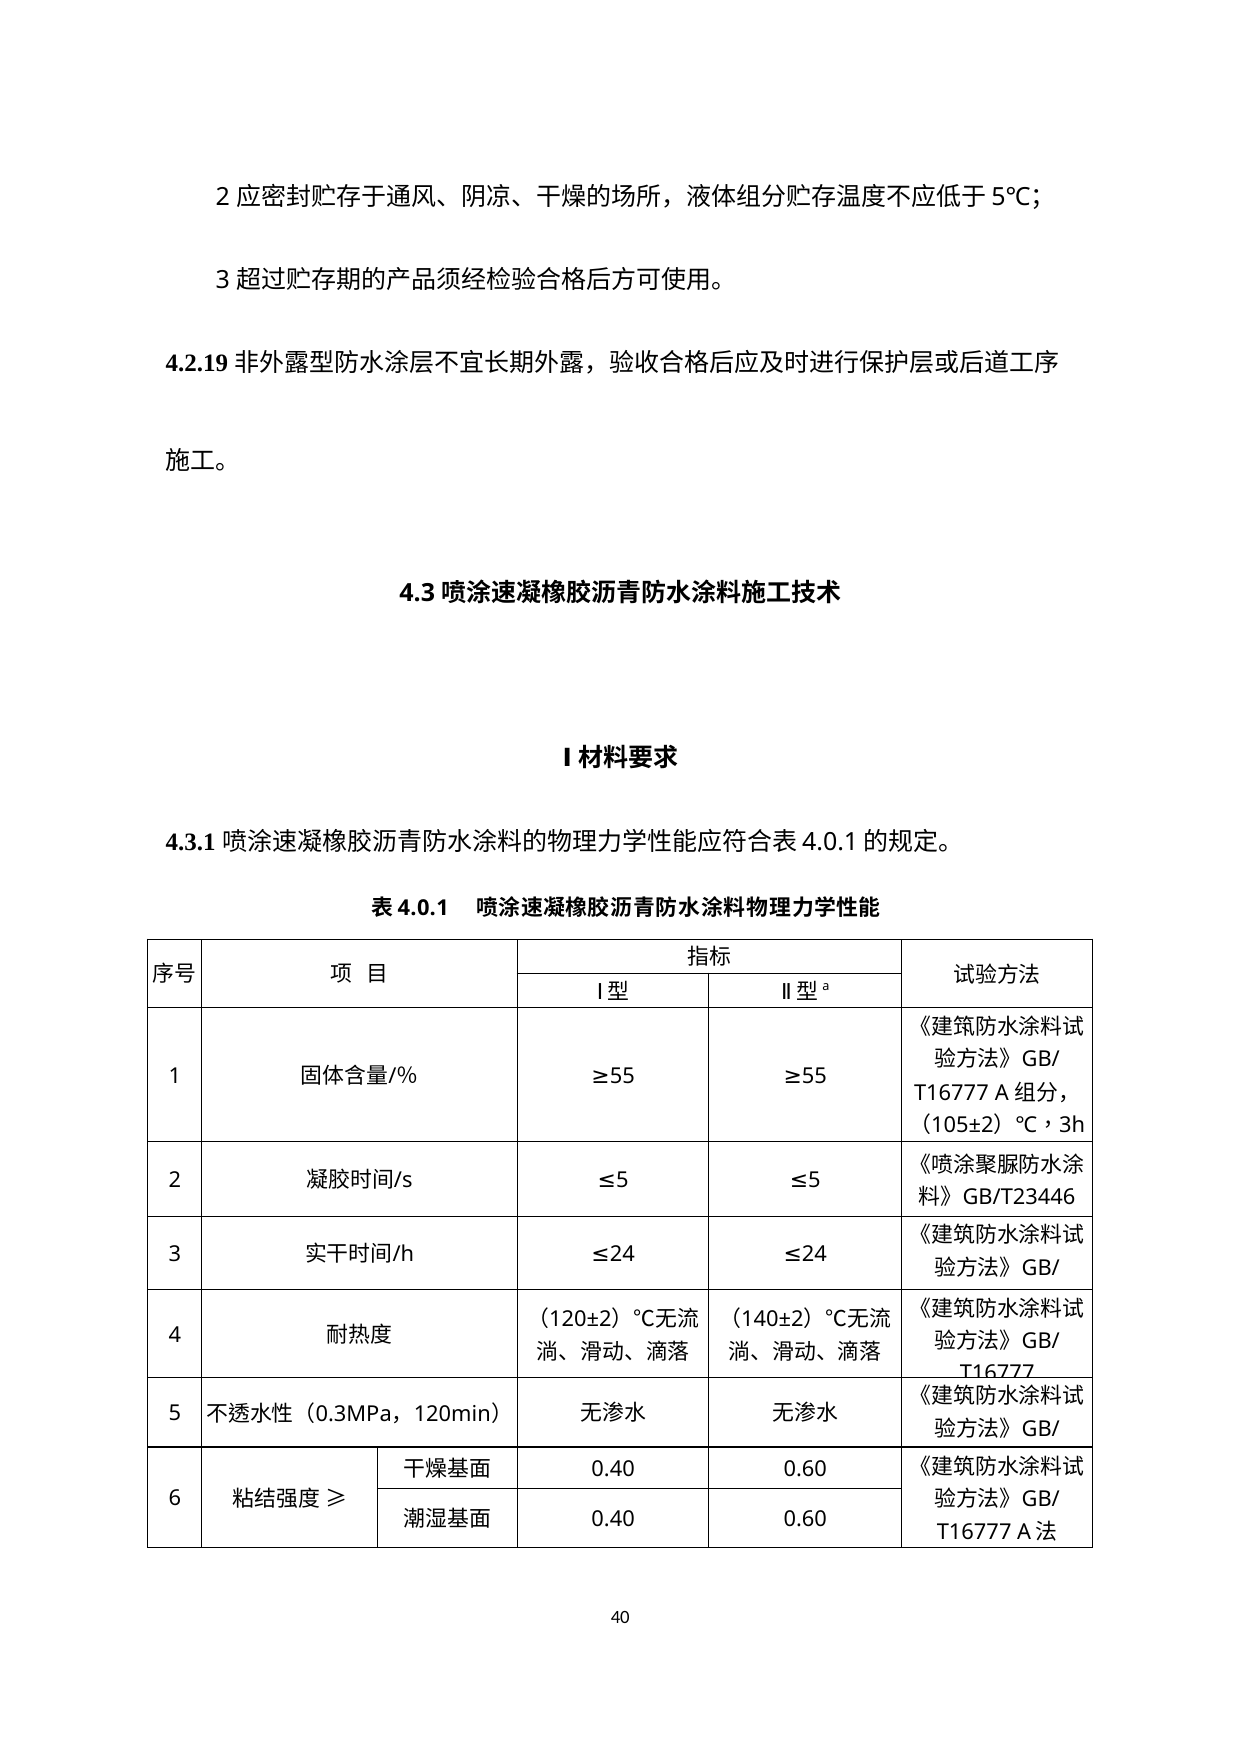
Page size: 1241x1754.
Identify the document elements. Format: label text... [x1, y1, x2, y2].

table_cell 《喷涂聚脲防水涂料》GB/T23446 [902, 1142, 1092, 1216]
table_cell 固体含量/％ [202, 1008, 517, 1141]
table_cell 2 [148, 1142, 201, 1216]
table_cell ≤5 [518, 1142, 708, 1216]
table_cell ≤5 [709, 1142, 901, 1216]
table_cell 《建筑防水涂料试验方法》GB/T16777 [902, 1290, 1092, 1377]
table_cell 实干时间/h [202, 1217, 517, 1289]
table_cell 无渗水 [518, 1378, 708, 1446]
table_cell 《建筑防水涂料试验方法》GB/T16777 A法 [902, 1448, 1092, 1547]
table_cell 不透水性（0.3MPa，120min） [202, 1378, 517, 1446]
table_cell （120±2）℃无流淌、滑动、滴落 [518, 1290, 708, 1377]
table_header 项 目 [202, 940, 517, 1007]
table_cell 0.40 [518, 1448, 708, 1488]
table_cell 《建筑防水涂料试验方法》GB/T16777 [902, 1378, 1092, 1446]
table_cell Ⅱ型a [709, 974, 901, 1007]
text 表4.0.1 喷涂速凝橡胶沥青防水涂料物理力学性能 [176, 890, 1075, 922]
text Ⅰ 材料要求 [165, 723, 1075, 788]
table_cell ≥55 [709, 1008, 901, 1141]
table_cell 6 [148, 1448, 201, 1547]
table_cell 潮湿基面 [378, 1489, 517, 1547]
text 3 超过贮存期的产品须经检验合格后方可使用。 [165, 245, 1075, 310]
table_cell 耐热度 [202, 1290, 517, 1377]
table_cell （140±2）℃无流淌、滑动、滴落 [709, 1290, 901, 1377]
table_header 试验方法 [902, 940, 1092, 1007]
table_cell 干燥基面 [378, 1448, 517, 1488]
table_cell 5 [148, 1378, 201, 1446]
table_cell 4 [148, 1290, 201, 1377]
table_cell 凝胶时间/s [202, 1142, 517, 1216]
table_cell 3 [148, 1217, 201, 1289]
table_cell 0.40 [518, 1489, 708, 1547]
table_cell 1 [148, 1008, 201, 1141]
table_cell 《建筑防水涂料试验方法》GB/T16777 A 组分，（105±2）℃，3h [902, 1008, 1092, 1141]
table_header 指标 [518, 940, 901, 973]
table_cell 《建筑防水涂料试验方法》GB/T16777 [902, 1217, 1092, 1289]
text 4.3.1 喷涂速凝橡胶沥青防水涂料的物理力学性能应符合表4.0.1的规定。 [165, 807, 1075, 872]
text 4.3 喷涂速凝橡胶沥青防水涂料施工技术 [165, 558, 1075, 623]
table_header 序号 [148, 940, 201, 1007]
text 2 应密封贮存于通风、阴凉、干燥的场所，液体组分贮存温度不应低于5℃； [165, 162, 1075, 227]
table_cell Ⅰ型 [518, 974, 708, 1007]
table_cell 0.60 [709, 1448, 901, 1488]
table_cell ≤24 [518, 1217, 708, 1289]
table_cell ≤24 [709, 1217, 901, 1289]
table_cell 0.60 [709, 1489, 901, 1547]
table_cell ≥55 [518, 1008, 708, 1141]
text 4.2.19 非外露型防水涂层不宜长期外露，验收合格后应及时进行保护层或后道工序施工。 [165, 328, 1075, 491]
table_cell 无渗水 [709, 1378, 901, 1446]
table_cell 粘结强度 ≥ [202, 1448, 377, 1547]
